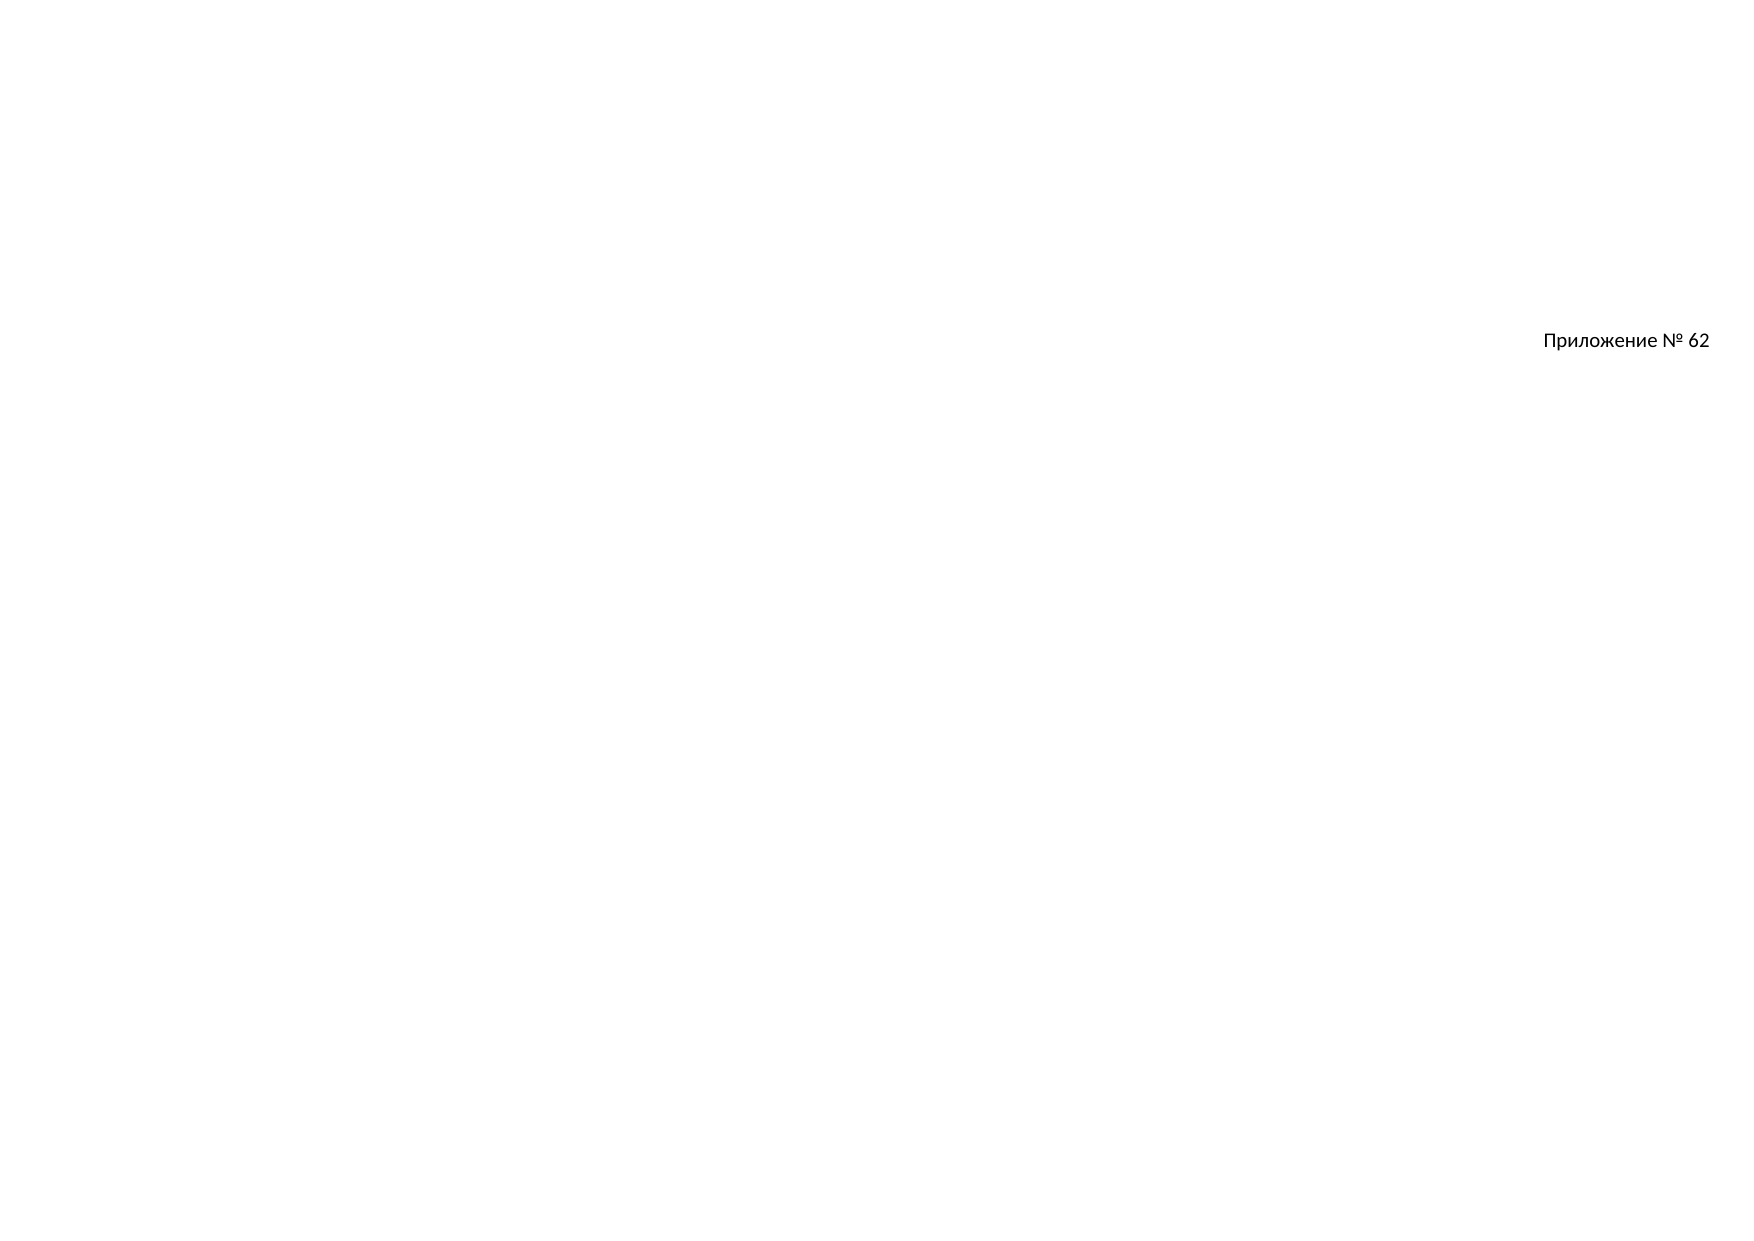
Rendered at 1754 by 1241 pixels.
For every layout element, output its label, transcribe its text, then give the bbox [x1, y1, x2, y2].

text Приложение № 62 [118, 327, 1709, 353]
